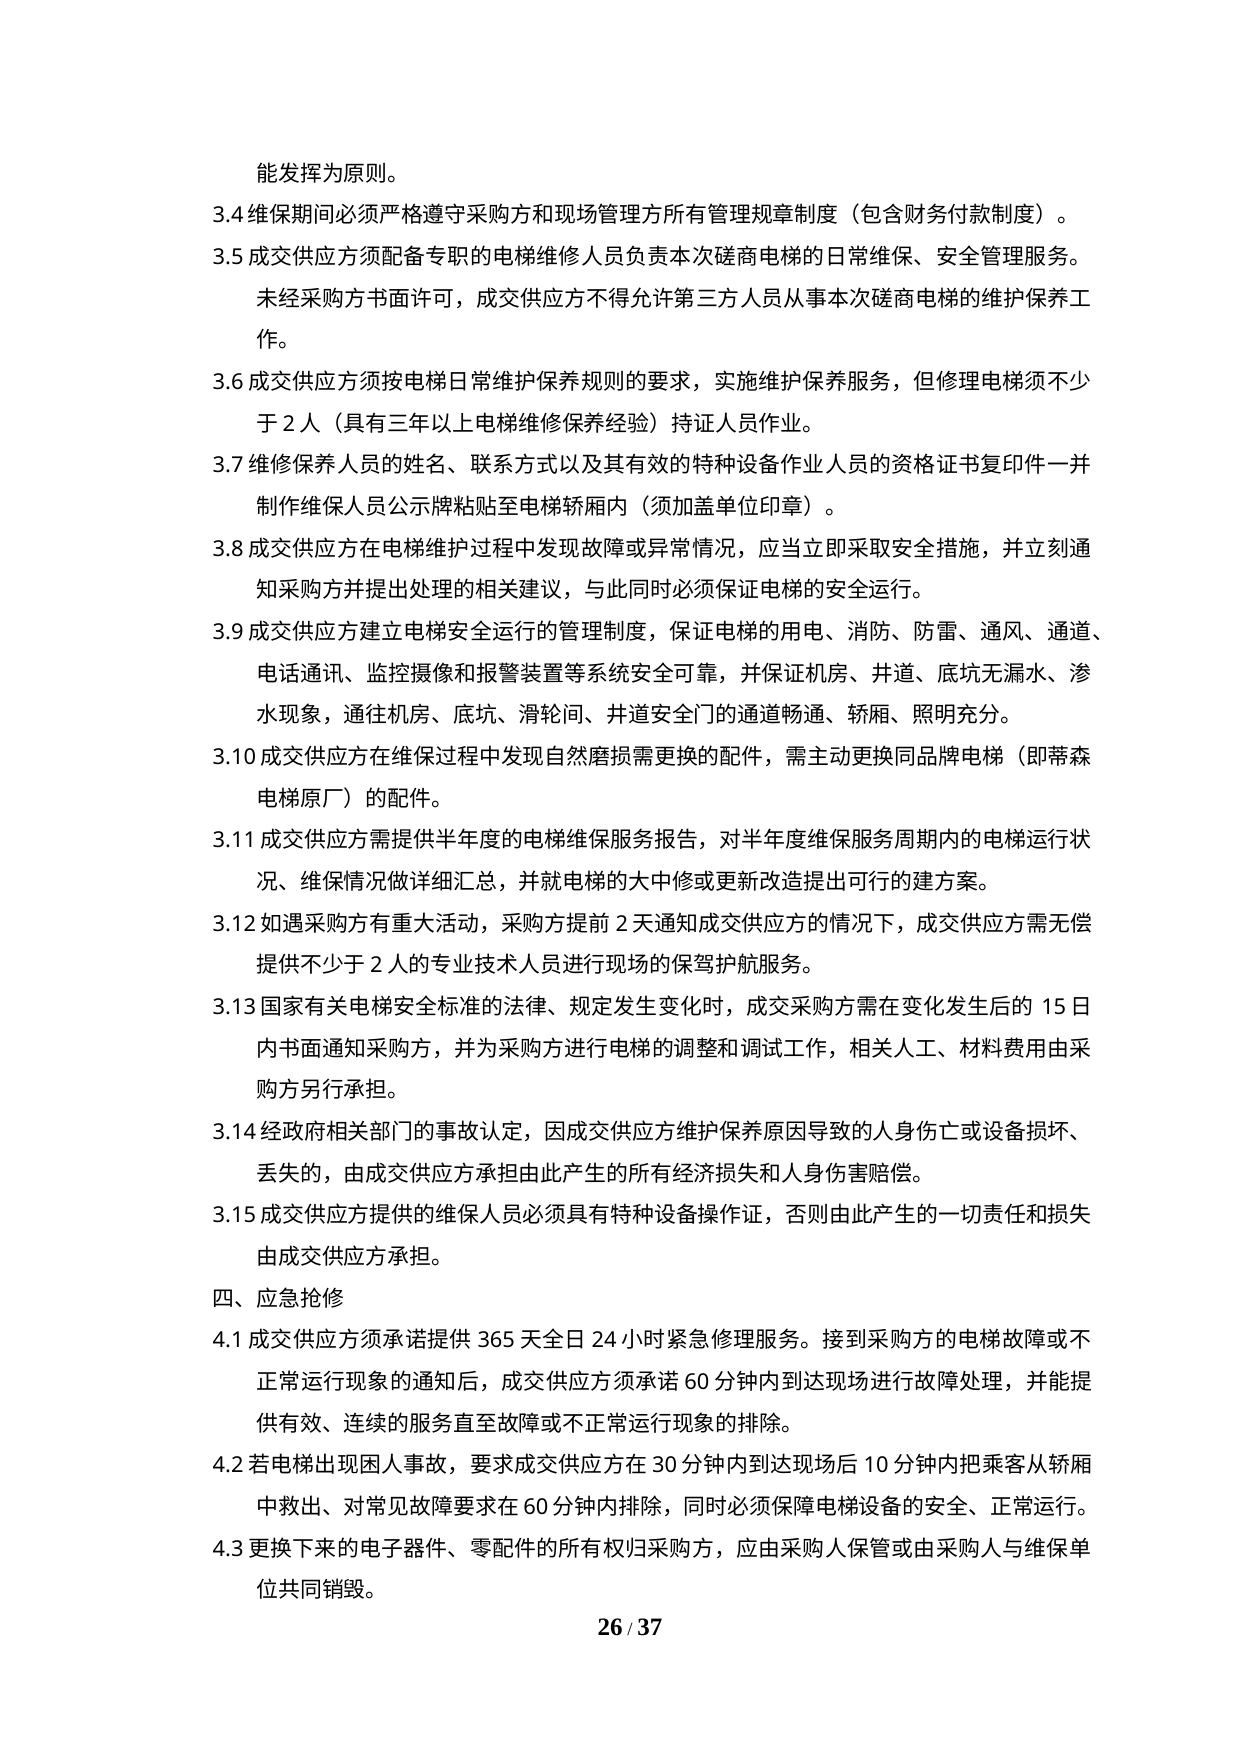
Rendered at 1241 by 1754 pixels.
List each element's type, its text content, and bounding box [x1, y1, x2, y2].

text 3.13国家有关电梯安全标准的法律、规定发生变化时，成交采购方需在变化发生后的15日内书面通知采购方，并为采购方进行电梯的调整和调试工作，相关人工、材料费用由采购方另行承担。 [212, 981, 1092, 1106]
text 3.6成交供应方须按电梯日常维护保养规则的要求，实施维护保养服务，但修理电梯须不少于2人（具有三年以上电梯维修保养经验）持证人员作业。 [212, 356, 1092, 439]
text 3.15成交供应方提供的维保人员必须具有特种设备操作证，否则由此产生的一切责任和损失由成交供应方承担。 [212, 1189, 1092, 1273]
text 4.1成交供应方须承诺提供365天全日24小时紧急修理服务。接到采购方的电梯故障或不正常运行现象的通知后，成交供应方须承诺60分钟内到达现场进行故障处理，并能提供有效、连续的服务直至故障或不正常运行现象的排除。 [212, 1314, 1092, 1439]
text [212, 148, 1092, 189]
text 四、应急抢修 [212, 1273, 1092, 1314]
text 3.9成交供应方建立电梯安全运行的管理制度，保证电梯的用电、消防、防雷、通风、通道、电话通讯、监控摄像和报警装置等系统安全可靠，并保证机房、井道、底坑无漏水、渗水现象，通往机房、底坑、滑轮间、井道安全门的通道畅通、轿厢、照明充分。 [212, 606, 1092, 731]
text 3.7维修保养人员的姓名、联系方式以及其有效的特种设备作业人员的资格证书复印件一并制作维保人员公示牌粘贴至电梯轿厢内（须加盖单位印章）。 [212, 439, 1092, 523]
text 3.8成交供应方在电梯维护过程中发现故障或异常情况，应当立即采取安全措施，并立刻通知采购方并提出处理的相关建议，与此同时必须保证电梯的安全运行。 [212, 523, 1092, 606]
text 3.11成交供应方需提供半年度的电梯维保服务报告，对半年度维保服务周期内的电梯运行状况、维保情况做详细汇总，并就电梯的大中修或更新改造提出可行的建方案。 [212, 814, 1092, 898]
text 3.5成交供应方须配备专职的电梯维修人员负责本次磋商电梯的日常维保、安全管理服务。未经采购方书面许可，成交供应方不得允许第三方人员从事本次磋商电梯的维护保养工作。 [212, 231, 1092, 356]
text 3.12如遇采购方有重大活动，采购方提前2天通知成交供应方的情况下，成交供应方需无偿提供不少于2人的专业技术人员进行现场的保驾护航服务。 [212, 898, 1092, 981]
text 3.14经政府相关部门的事故认定，因成交供应方维护保养原因导致的人身伤亡或设备损坏、丢失的，由成交供应方承担由此产生的所有经济损失和人身伤害赔偿。 [212, 1106, 1092, 1189]
text 4.2若电梯出现困人事故，要求成交供应方在30分钟内到达现场后10分钟内把乘客从轿厢中救出、对常见故障要求在60分钟内排除，同时必须保障电梯设备的安全、正常运行。 [212, 1439, 1092, 1523]
text 3.10成交供应方在维保过程中发现自然磨损需更换的配件，需主动更换同品牌电梯（即蒂森电梯原厂）的配件。 [212, 731, 1092, 814]
text 4.3更换下来的电子器件、零配件的所有权归采购方，应由采购人保管或由采购人与维保单位共同销毁。 [212, 1523, 1092, 1606]
text 3.4维保期间必须严格遵守采购方和现场管理方所有管理规章制度（包含财务付款制度）。 [212, 189, 1092, 231]
